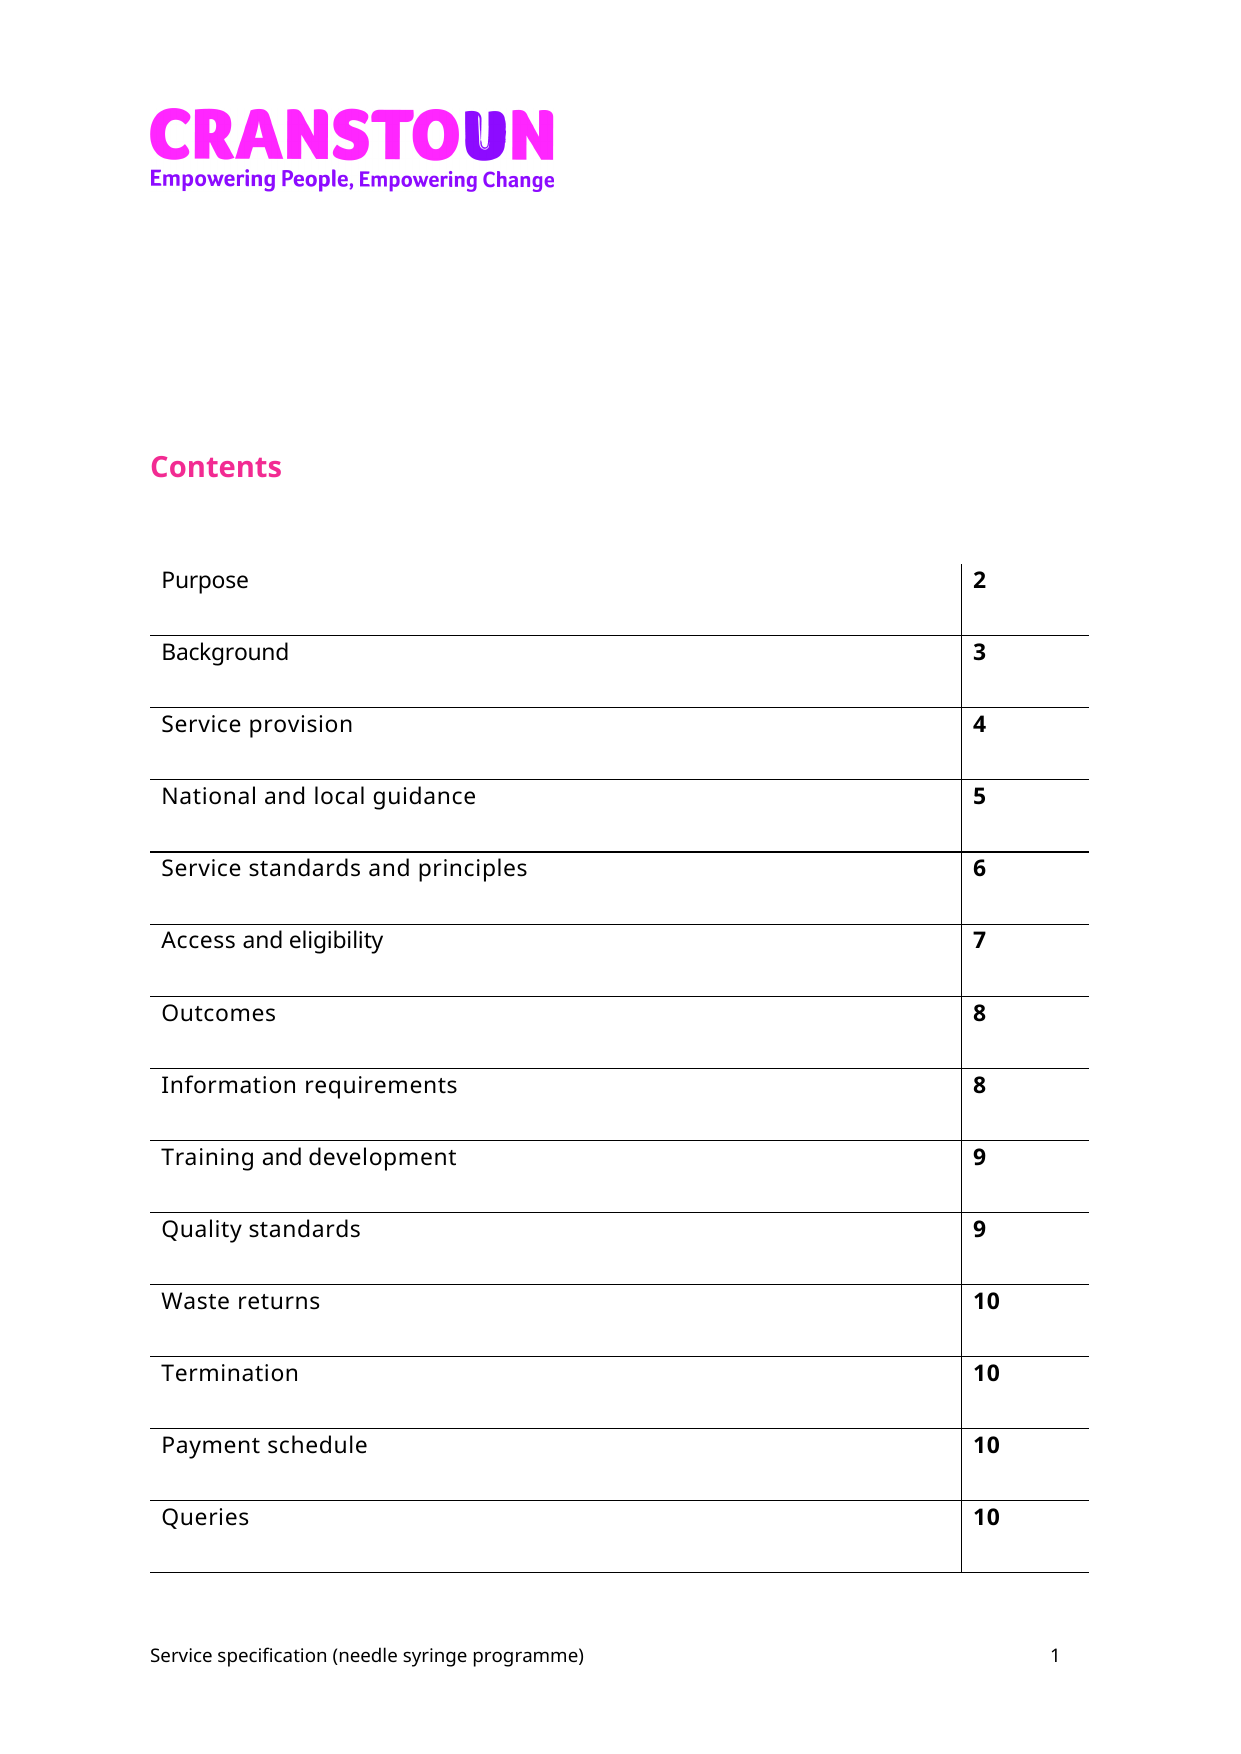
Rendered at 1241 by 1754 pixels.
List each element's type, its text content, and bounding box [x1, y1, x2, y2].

table_cell 10 [962, 1357, 1089, 1428]
table_cell Waste returns [150, 1285, 961, 1356]
table_cell 3 [962, 636, 1089, 707]
table_cell 10 [962, 1429, 1089, 1500]
table_cell 8 [962, 1069, 1089, 1140]
table_cell Service standards and principles [150, 853, 961, 923]
table_cell 9 [962, 1213, 1089, 1284]
table_cell Outcomes [150, 997, 961, 1068]
table_header 2 [962, 564, 1089, 635]
table_cell Service provision [150, 708, 961, 779]
table_header Purpose [150, 564, 961, 635]
table_cell Termination [150, 1357, 961, 1428]
table_cell 10 [962, 1501, 1089, 1572]
table_cell National and local guidance [150, 780, 961, 851]
table_cell Information requirements [150, 1069, 961, 1140]
title Contents [150, 447, 1090, 486]
table_cell Access and eligibility [150, 925, 961, 996]
table_cell Queries [150, 1501, 961, 1572]
table_cell 4 [962, 708, 1089, 779]
table_cell Training and development [150, 1141, 961, 1212]
table_cell Quality standards [150, 1213, 961, 1284]
table_cell 5 [962, 780, 1089, 851]
table_cell 9 [962, 1141, 1089, 1212]
picture [150, 108, 554, 192]
table_cell Payment schedule [150, 1429, 961, 1500]
table_cell Background [150, 636, 961, 707]
table_cell 10 [962, 1285, 1089, 1356]
table_cell 8 [962, 997, 1089, 1068]
table_cell 7 [962, 925, 1089, 996]
table_cell 6 [962, 853, 1089, 923]
